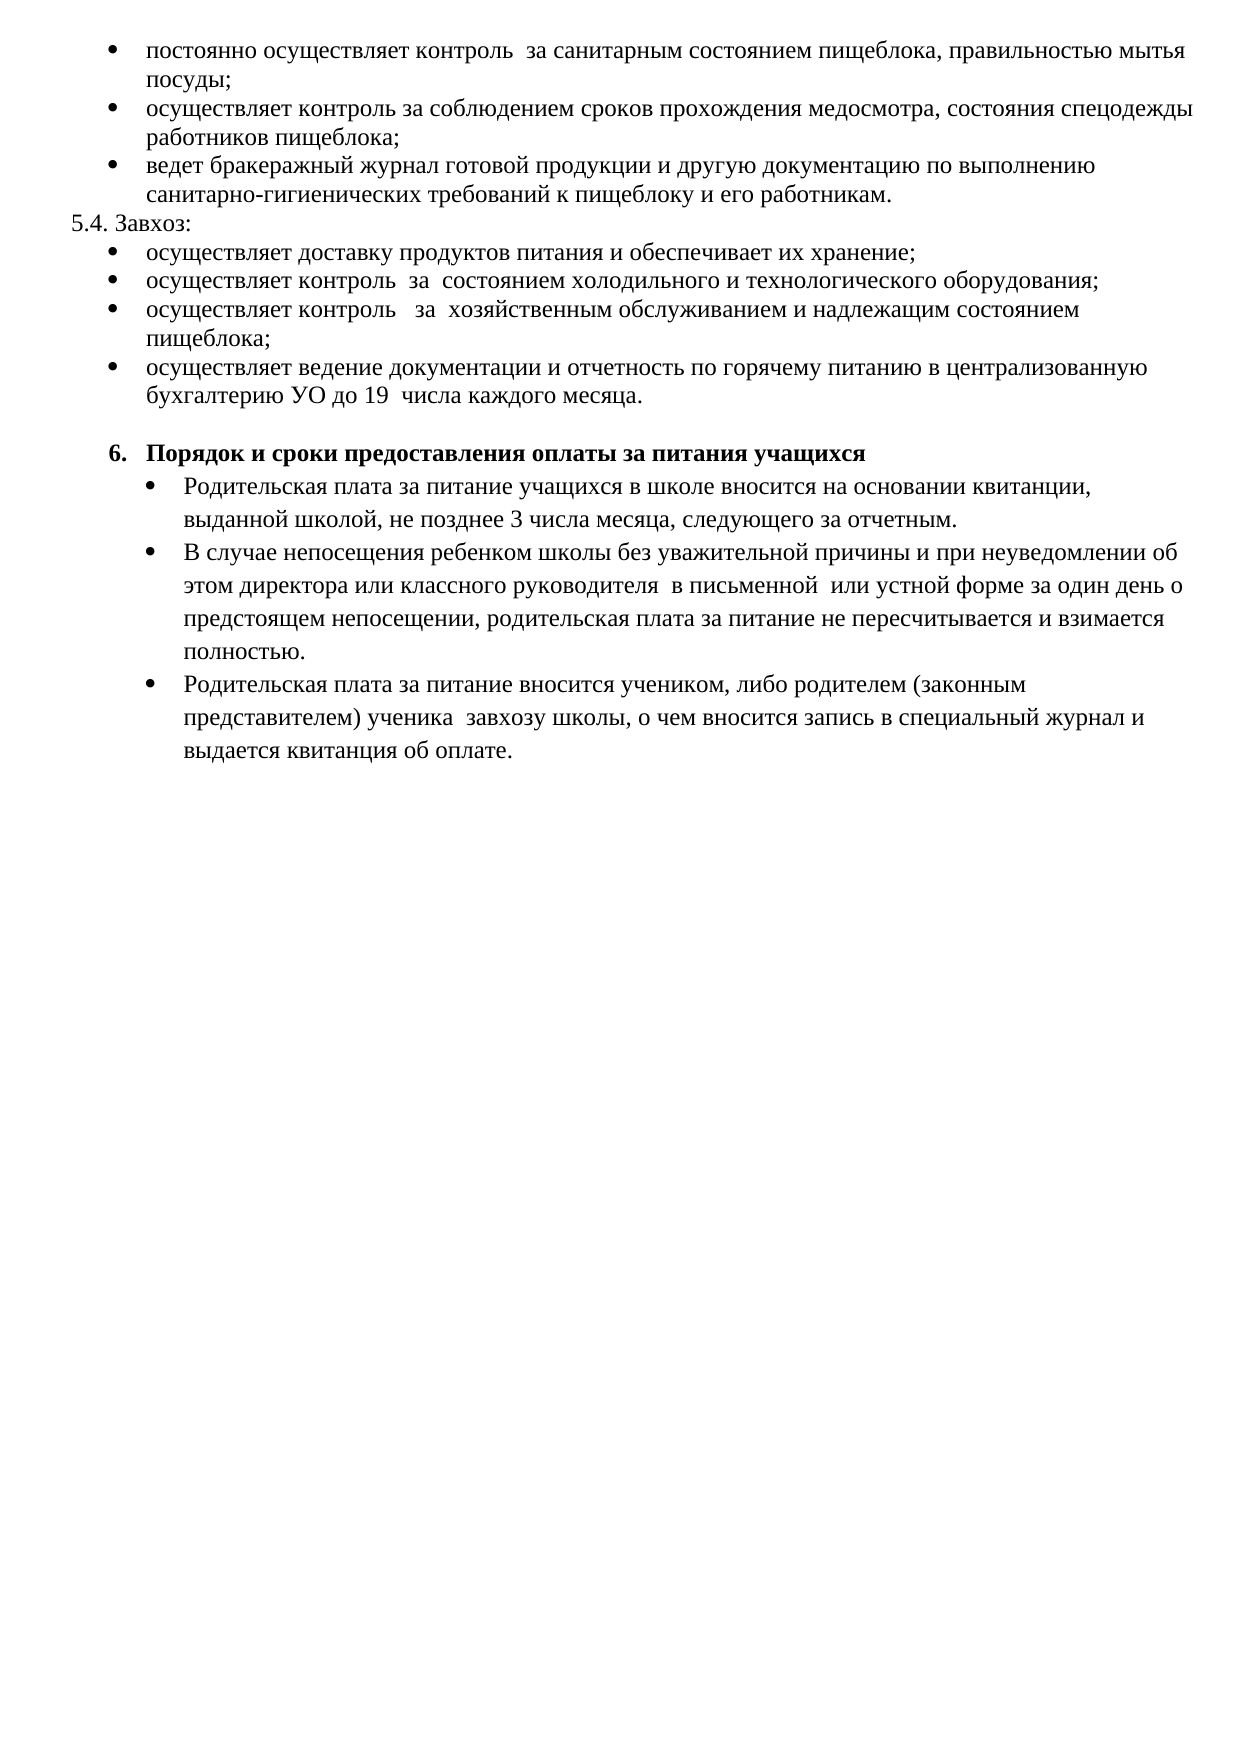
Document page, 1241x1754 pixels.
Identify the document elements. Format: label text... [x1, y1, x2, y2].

list постоянно осуществляет контроль за санитарным состоянием пищеблока, правильностью мытья посуды; [108, 35, 1199, 93]
list осуществляет доставку продуктов питания и обеспечивает их хранение; [108, 237, 1199, 265]
list Родительская плата за питание учащихся в школе вносится на основании квитанции, выданной школой, не позднее 3 числа месяца, следующего за отчетным. [146, 471, 1199, 533]
text 5.4. Завхоз: [71, 208, 1199, 237]
list осуществляет ведение документации и отчетность по горячему питанию в централизованную бухгалтерию УО до 19 числа каждого месяца. [108, 352, 1199, 409]
list Родительская плата за питание вносится учеником, либо родителем (законным представителем) ученика завхозу школы, о чем вносится запись в специальный журнал и выдается квитанция об оплате. [146, 669, 1199, 764]
list осуществляет контроль за хозяйственным обслуживанием и надлежащим состоянием пищеблока; [108, 294, 1199, 352]
list осуществляет контроль за состоянием холодильного и технологического оборудования; [108, 265, 1199, 294]
list ведет бракеражный журнал готовой продукции и другую документацию по выполнению санитарно-гигиенических требований к пищеблоку и его работникам. [108, 150, 1199, 208]
list осуществляет контроль за соблюдением сроков прохождения медосмотра, состояния спецодежды работников пищеблока; [108, 93, 1199, 150]
list Порядок и сроки предоставления оплаты за питания учащихся [108, 438, 1199, 467]
list В случае непосещения ребенком школы без уважительной причины и при неуведомлении об этом директора или классного руководителя в письменной или устной форме за один день о предстоящем непосещении, родительская плата за питание не пересчитывается и взимается полностью. [146, 537, 1199, 665]
